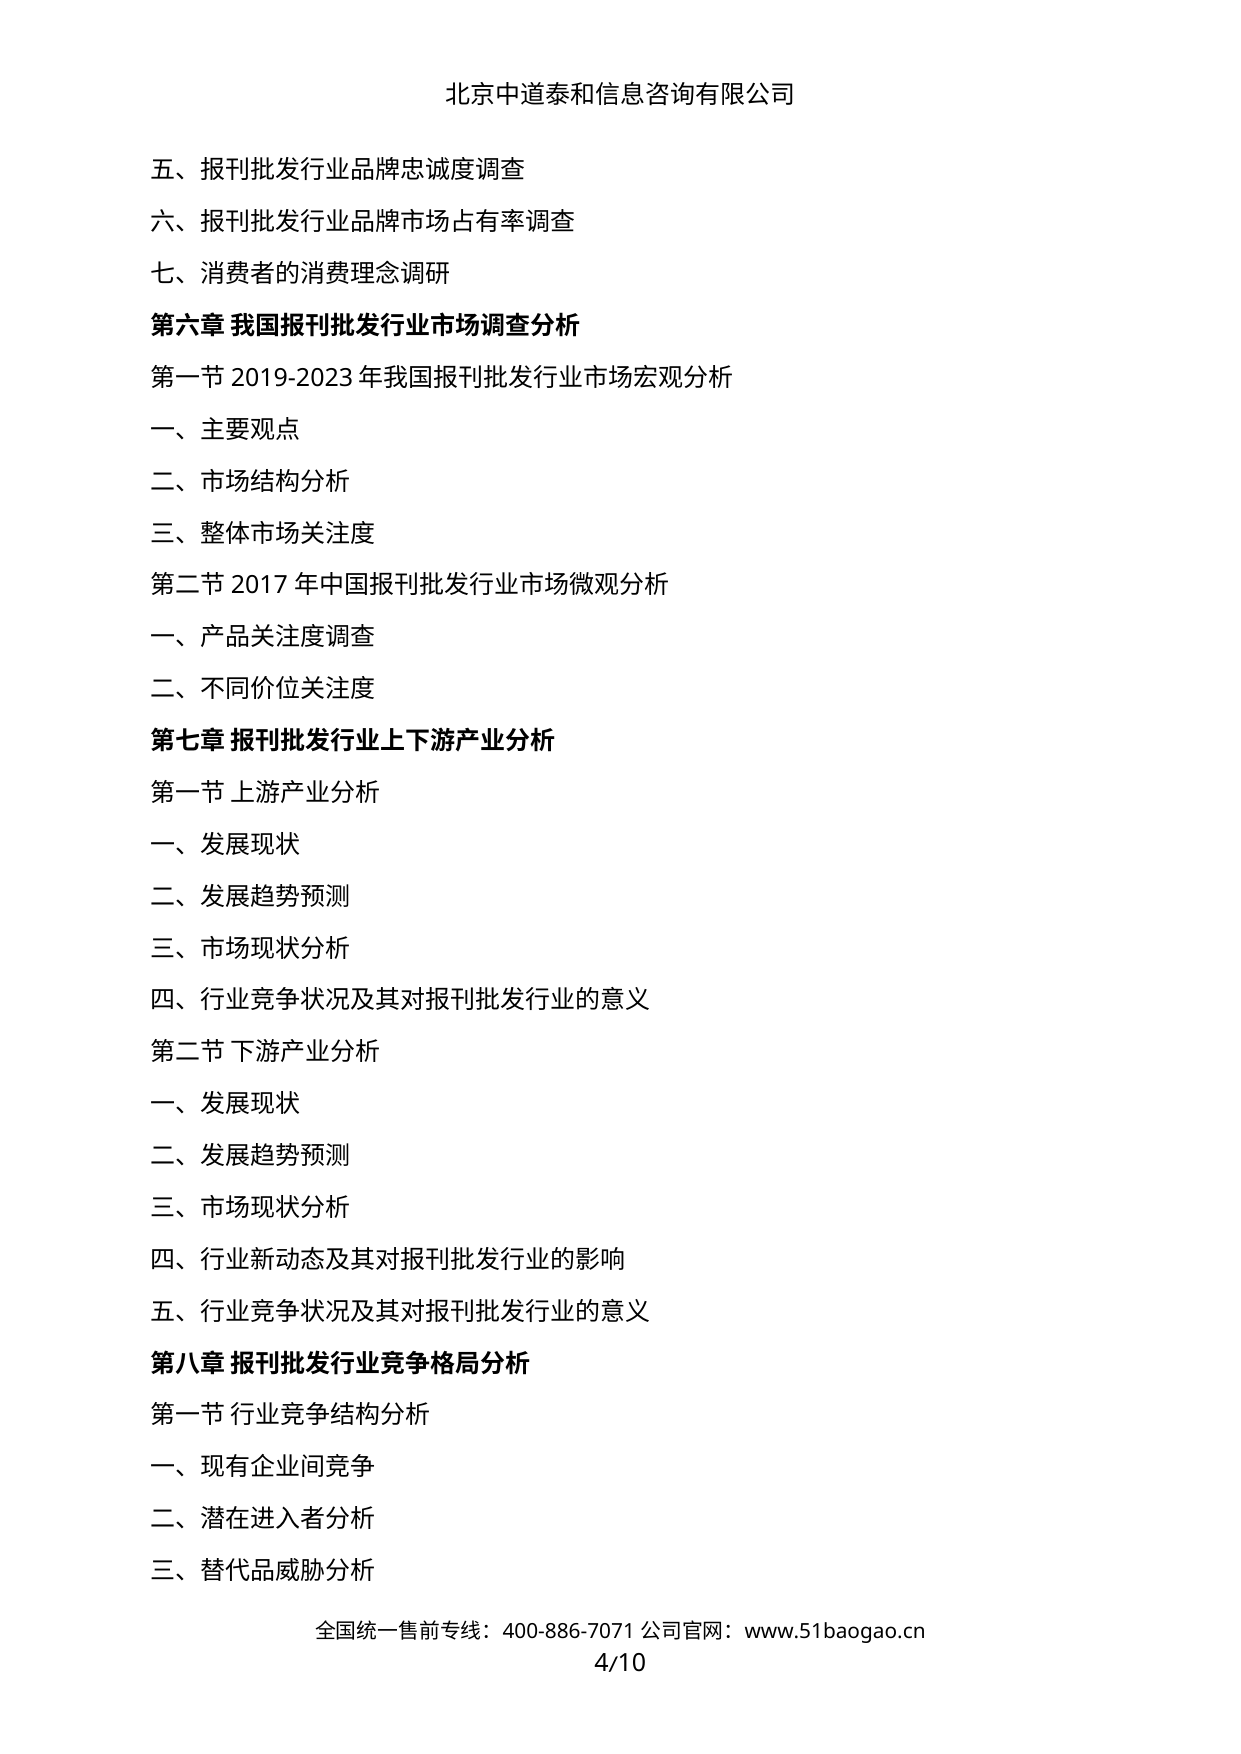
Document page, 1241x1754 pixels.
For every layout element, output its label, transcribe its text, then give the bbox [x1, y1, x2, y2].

text 三、整体市场关注度 [150, 513, 1090, 549]
text 四、行业竞争状况及其对报刊批发行业的意义 [150, 980, 1090, 1016]
text 二、不同价位关注度 [150, 669, 1090, 705]
text 二、发展趋势预测 [150, 1136, 1090, 1172]
text 第一节 上游产业分析 [150, 772, 1090, 809]
text 一、主要观点 [150, 409, 1090, 446]
text 第一节 行业竞争结构分析 [150, 1395, 1090, 1431]
text 第二节 2017 年中国报刊批发行业市场微观分析 [150, 565, 1090, 601]
text 第八章 报刊批发行业竞争格局分析 [150, 1343, 1090, 1379]
text 三、市场现状分析 [150, 928, 1090, 964]
text 第六章 我国报刊批发行业市场调查分析 [150, 306, 1090, 342]
text 一、发展现状 [150, 824, 1090, 861]
text 二、发展趋势预测 [150, 876, 1090, 912]
text 一、现有企业间竞争 [150, 1447, 1090, 1483]
text 三、市场现状分析 [150, 1187, 1090, 1224]
text 五、报刊批发行业品牌忠诚度调查 [150, 150, 1090, 186]
text 二、潜在进入者分析 [150, 1499, 1090, 1535]
text 第一节 2019-2023年我国报刊批发行业市场宏观分析 [150, 357, 1090, 394]
text 五、行业竞争状况及其对报刊批发行业的意义 [150, 1291, 1090, 1327]
text 三、替代品威胁分析 [150, 1551, 1090, 1587]
text 第二节 下游产业分析 [150, 1032, 1090, 1068]
text 第七章 报刊批发行业上下游产业分析 [150, 721, 1090, 757]
text 四、行业新动态及其对报刊批发行业的影响 [150, 1239, 1090, 1276]
text 一、产品关注度调查 [150, 617, 1090, 653]
text 七、消费者的消费理念调研 [150, 254, 1090, 290]
text 一、发展现状 [150, 1084, 1090, 1120]
text 二、市场结构分析 [150, 461, 1090, 497]
text 六、报刊批发行业品牌市场占有率调查 [150, 202, 1090, 238]
